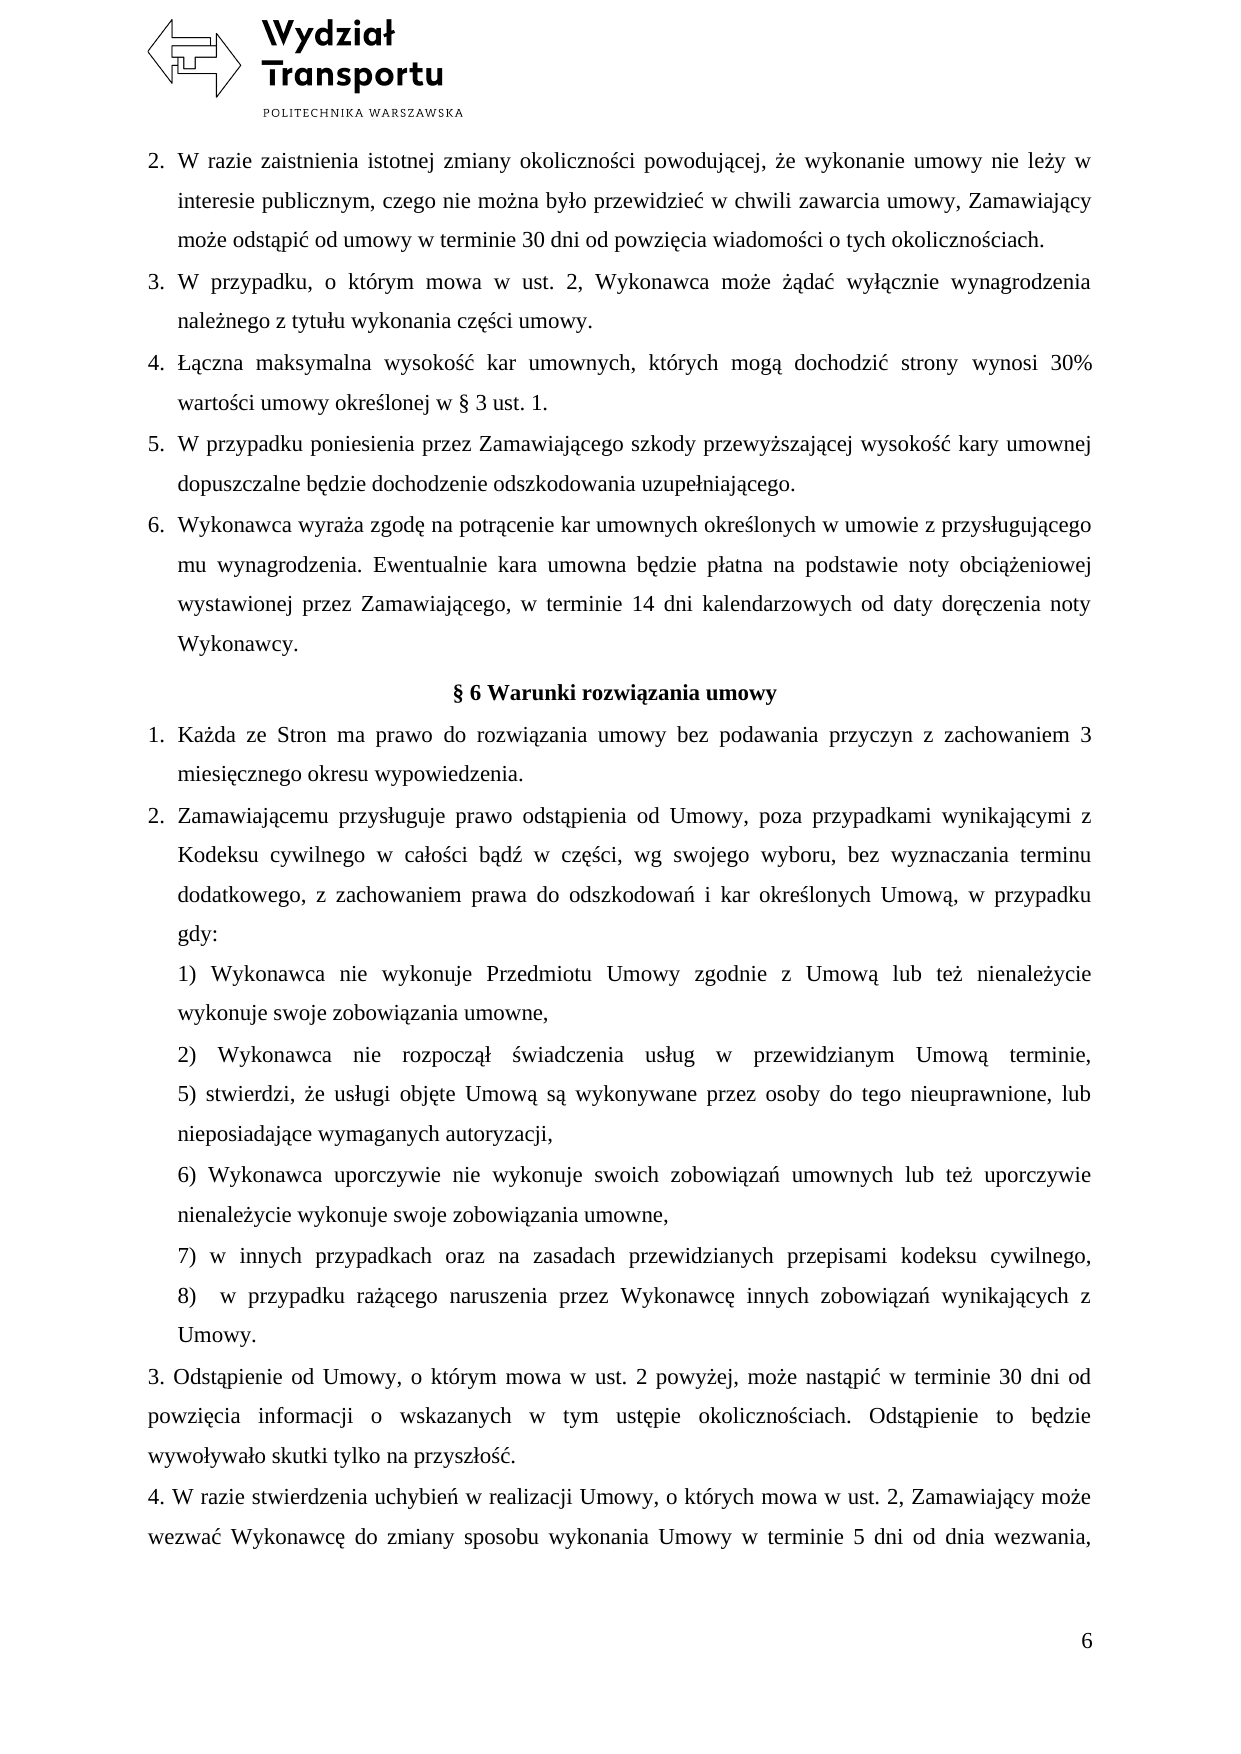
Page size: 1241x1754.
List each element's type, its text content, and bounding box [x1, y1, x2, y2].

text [148, 1483, 1093, 1549]
list Łączna maksymalna wysokość kar umownych, których mogą dochodzić strony wynosi 30% wartości umowy określonej w § 3 ust. 1. [148, 349, 1093, 415]
text 6) Wykonawca uporczywie nie wykonuje swoich zobowiązań umownych lub też uporczywie nienależycie wykonuje swoje zobowiązania umowne, [177, 1161, 1093, 1227]
text 3. Odstąpienie od Umowy, o którym mowa w ust. 2 powyżej, może nastąpić w terminie 30 dni od powzięcia informacji o wskazanych w tym ustępie okolicznościach. Odstąpienie to będzie wywoływało skutki tylko na przyszłość. [148, 1363, 1093, 1468]
text 7) w innych przypadkach oraz na zasadach przewidzianych przepisami kodeksu cywilnego, 8) w przypadku rażącego naruszenia przez Wykonawcę innych zobowiązań wynikających z Umowy. [177, 1242, 1093, 1348]
list Zamawiającemu przysługuje prawo odstąpienia od Umowy, poza przypadkami wynikającymi z Kodeksu cywilnego w całości bądź w części, wg swojego wyboru, bez wyznaczania terminu dodatkowego, z zachowaniem prawa do odszkodowań i kar określonych Umową, w przypadku gdy: 1) Wykonawca nie wykonuje Przedmiotu Umowy zgodnie z Umową lub też nienależycie wykonuje swoje zobowiązania umowne, [148, 802, 1093, 1026]
text 2) Wykonawca nie rozpoczął świadczenia usług w przewidzianym Umową terminie, 5) stwierdzi, że usługi objęte Umową są wykonywane przez osoby do tego nieuprawnione, lub nieposiadające wymaganych autoryzacji, [177, 1041, 1093, 1146]
list W przypadku poniesienia przez Zamawiającego szkody przewyższającej wysokość kary umownej dopuszczalne będzie dochodzenie odszkodowania uzupełniającego. [148, 430, 1093, 496]
text § 6 Warunki rozwiązania umowy [148, 679, 1082, 706]
list Każda ze Stron ma prawo do rozwiązania umowy bez podawania przyczyn z zachowaniem 3 miesięcznego okresu wypowiedzenia. [148, 721, 1093, 787]
list W przypadku, o którym mowa w ust. 2, Wykonawca może żądać wyłącznie wynagrodzenia należnego z tytułu wykonania części umowy. [148, 268, 1093, 334]
list W razie zaistnienia istotnej zmiany okoliczności powodującej, że wykonanie umowy nie leży w interesie publicznym, czego nie można było przewidzieć w chwili zawarcia umowy, Zamawiający może odstąpić od umowy w terminie 30 dni od powzięcia wiadomości o tych okolicznościach. [148, 148, 1093, 253]
list Wykonawca wyraża zgodę na potrącenie kar umownych określonych w umowie z przysługującego mu wynagrodzenia. Ewentualnie kara umowna będzie płatna na podstawie noty obciążeniowej wystawionej przez Zamawiającego, w terminie 14 dni kalendarzowych od daty doręczenia noty Wykonawcy. [148, 511, 1093, 656]
